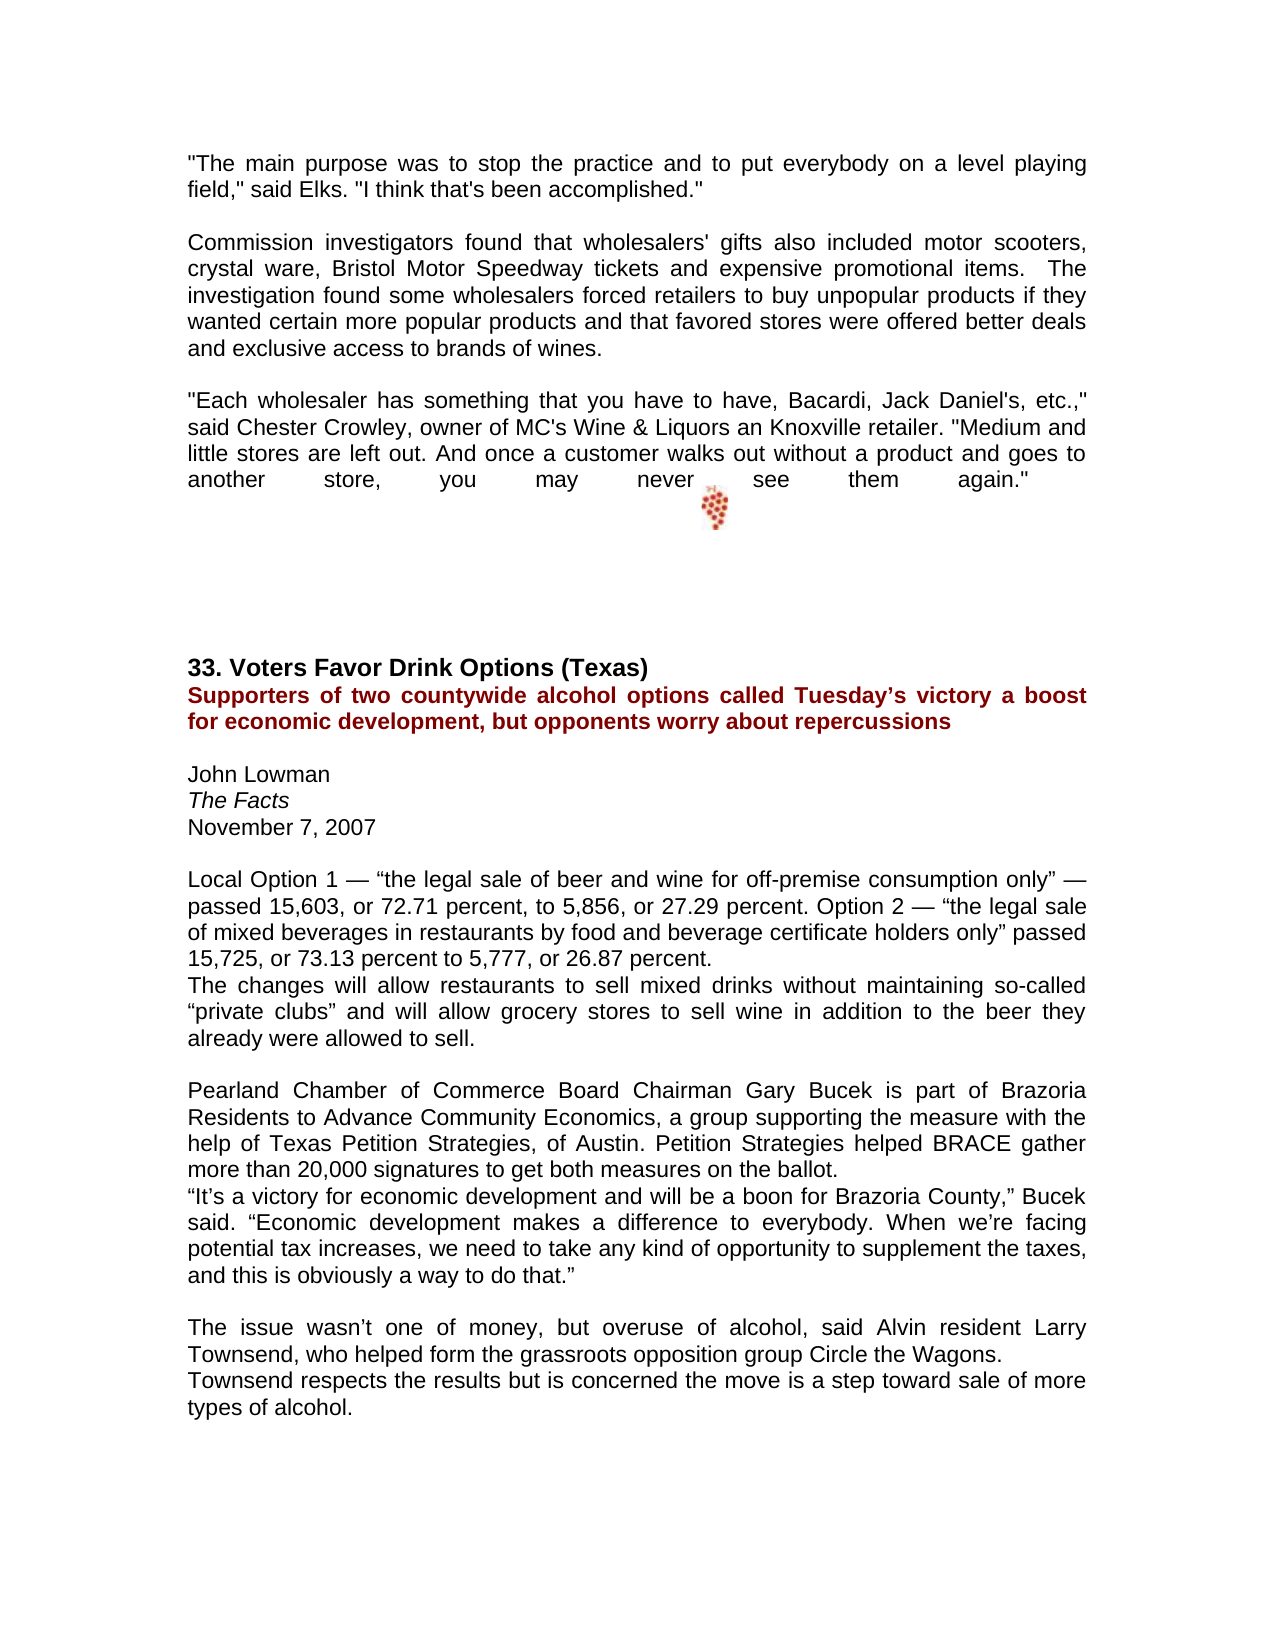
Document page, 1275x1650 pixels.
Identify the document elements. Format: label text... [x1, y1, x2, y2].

text Townsend respects the results but is concerned the move is a step toward sale of more types of alcohol. [187, 1367, 1087, 1420]
text The changes will allow restaurants to sell mixed drinks without maintaining so-called “private clubs” and will allow grocery stores to sell wine in addition to the beer they already were allowed to sell. [187, 972, 1087, 1051]
text 33. Voters Favor Drink Options () [187, 653, 1087, 682]
text "Each wholesaler has something that you have to have, Bacardi, Jack Daniel's, etc.," said Chester Crowley, owner of MC's Wine & Liquors an retailer. "Medium and little stores are left out. And once a customer walks out without a product and goes to another store, you may never see them again." [187, 387, 1087, 653]
text November 7, 2007 [187, 814, 1087, 840]
picture [701, 485, 729, 530]
text John Lowman [187, 761, 1087, 787]
text Local Option 1 — “the legal sale of beer and wine for off-premise consumption only” — passed 15,603, or 72.71 percent, to 5,856, or 27.29 percent. Option 2 — “the legal sale of mixed beverages in restaurants by food and beverage certificate holders only” passed 15,725, or 73.13 percent to 5,777, or 26.87 percent. [187, 866, 1087, 972]
text Pearland Chamber of Commerce Board Chairman Gary Bucek is part of Brazoria Residents to Advance Community Economics, a group supporting the measure with the help of Texas Petition Strategies, of . Petition Strategies helped BRACE gather more than 20,000 signatures to get both measures on the ballot. [187, 1077, 1087, 1183]
text "The main purpose was to stop the practice and to put everybody on a level playing field," said Elks. "I think that's been accomplished." [187, 150, 1087, 203]
text Supporters of two countywide alcohol options called Tuesday’s victory a boost for economic development, but opponents worry about repercussions [187, 682, 1087, 734]
text “It’s a victory for economic development and will be a boon for ,” Bucek said. “Economic development makes a difference to everybody. When we’re facing potential tax increases, we need to take any kind of opportunity to supplement the taxes, and this is obviously a way to do that.” [187, 1183, 1087, 1288]
text The Facts [187, 787, 1087, 814]
text The issue wasn’t one of money, but overuse of alcohol, said resident Larry Townsend, who helped form the grassroots opposition group Circle the Wagons. [187, 1314, 1087, 1367]
text Commission investigators found that wholesalers' gifts also included motor scooters, crystal ware, Bristol Motor Speedway tickets and expensive promotional items. The investigation found some wholesalers forced retailers to buy unpopular products if they wanted certain more popular products and that favored stores were offered better deals and exclusive access to brands of wines. [187, 229, 1087, 361]
